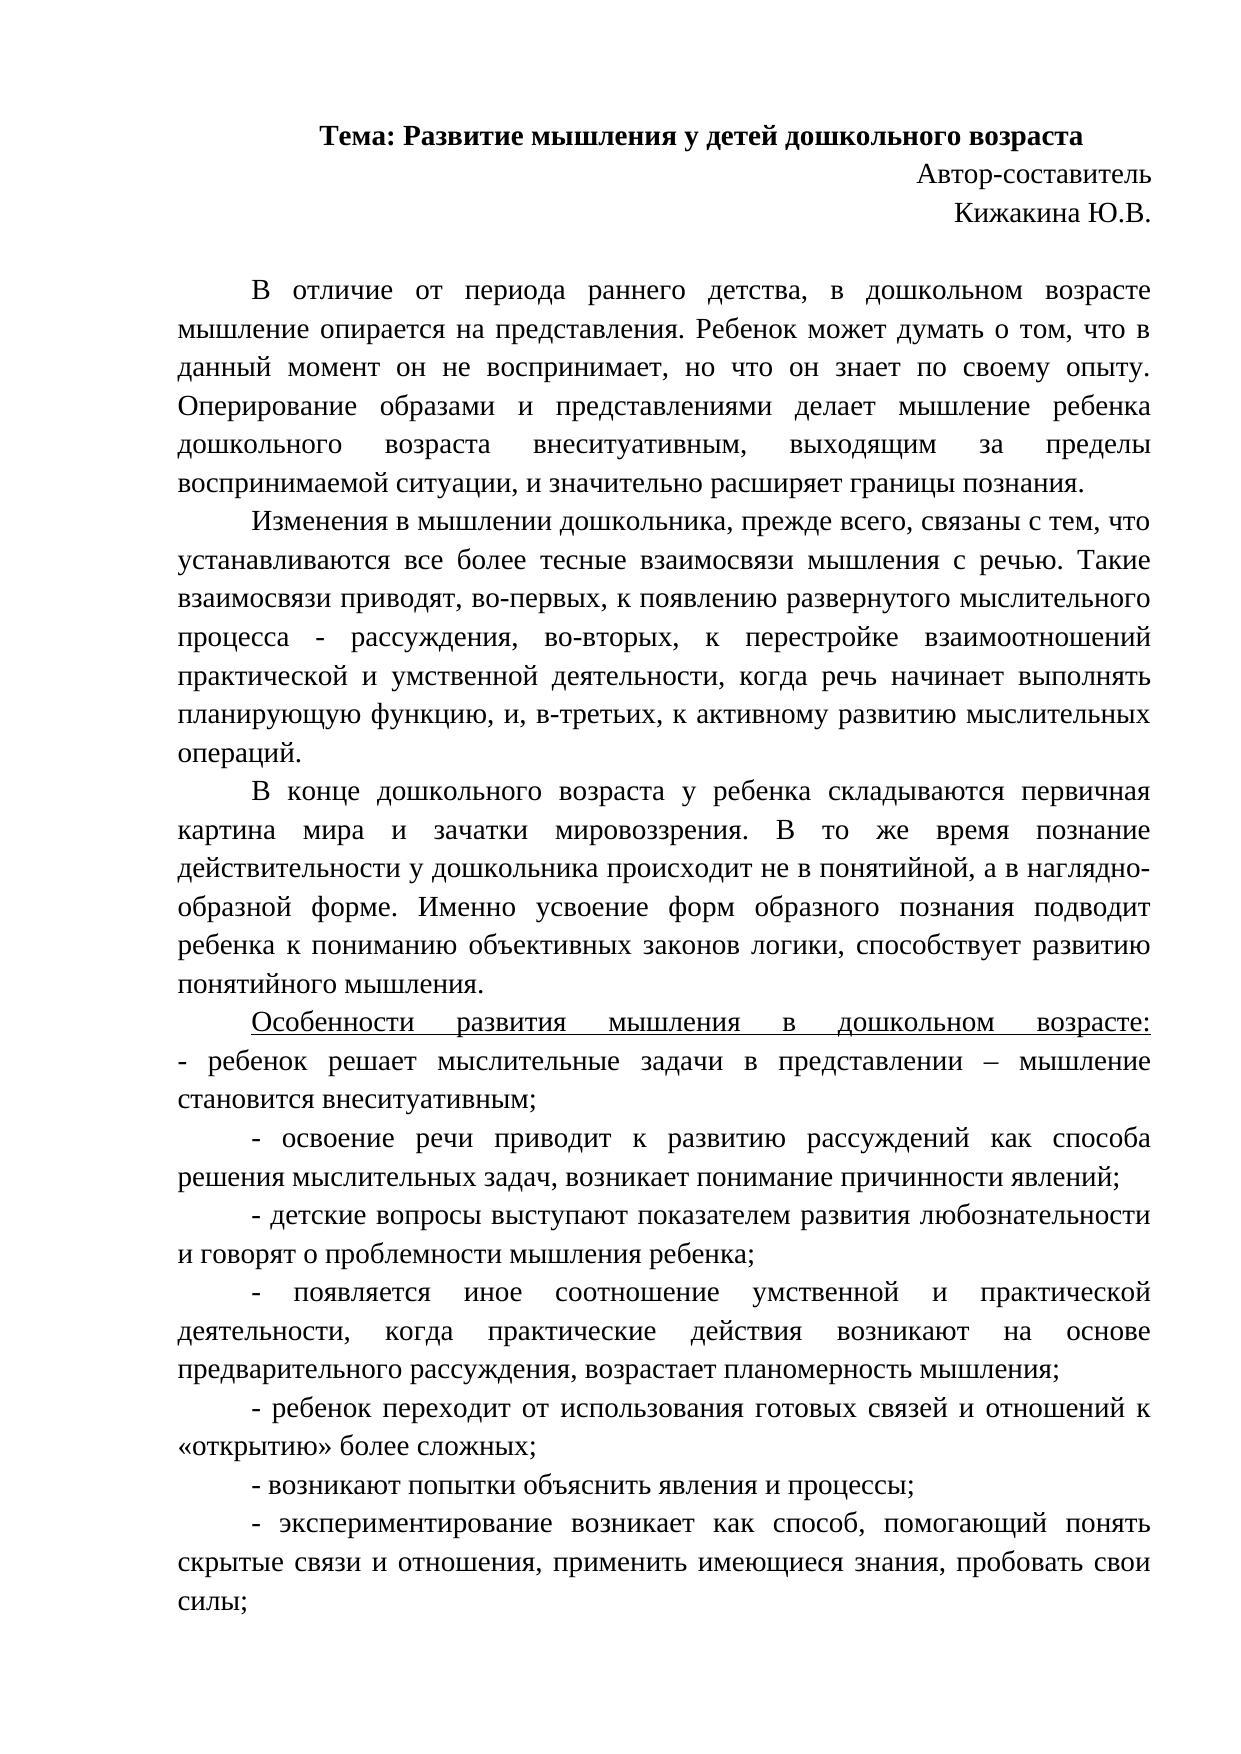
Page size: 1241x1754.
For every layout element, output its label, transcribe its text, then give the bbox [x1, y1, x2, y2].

text В конце дошкольного возраста у ребенка складываются первичная картина мира и зачатки мировоззрения. В то же время познание действительности у дошкольника происходит не в понятийной, а в наглядно-образной форме. Именно усвоение форм образного познания подводит ребенка к пониманию объективных законов логики, способствует развитию понятийного мышления. [177, 773, 1152, 999]
text Тема: Развитие мышления у детей дошкольного возраста [177, 118, 1152, 152]
text В отличие от периода раннего детства, в дошкольном возрасте мышление опирается на представления. Ребенок может думать о том, что в данный момент он не воспринимает, но что он знает по своему опыту. Оперирование образами и представлениями делает мышление ребенка дошкольного возраста внеситуативным, выходящим за пределы воспринимаемой ситуации, и значительно расширяет границы познания. [177, 272, 1152, 498]
text Изменения в мышлении дошкольника, прежде всего, связаны с тем, что устанавливаются все более тесные взаимосвязи мышления с речью. Такие взаимосвязи приводят, во-первых, к появлению развернутого мыслительного процесса - рассуждения, во-вторых, к перестройке взаимоотношений практической и умственной деятельности, когда речь начинает выполнять планирующую функцию, и, в-третьих, к активному развитию мыслительных операций. [177, 503, 1152, 768]
text - возникают попытки объяснить явления и процессы; [177, 1467, 1152, 1501]
text - детские вопросы выступают показателем развития любознательности и говорят о проблемности мышления ребенка; [177, 1197, 1152, 1269]
text Особенности развития мышления в дошкольном возрасте: - ребенок решает мыслительные задачи в представлении – мышление становится внеситуативным; [177, 1004, 1152, 1115]
text - ребенок переходит от использования готовых связей и отношений к «открытию» более сложных; [177, 1390, 1152, 1462]
text - освоение речи приводит к развитию рассуждений как способа решения мыслительных задач, возникает понимание причинности явлений; [177, 1120, 1152, 1192]
text Кижакина Ю.В. [177, 195, 1152, 229]
text - появляется иное соотношение умственной и практической деятельности, когда практические действия возникают на основе предварительного рассуждения, возрастает планомерность мышления; [177, 1274, 1152, 1385]
text - экспериментирование возникает как способ, помогающий понять скрытые связи и отношения, применить имеющиеся знания, пробовать свои силы; [177, 1506, 1152, 1616]
text Автор-составитель [177, 157, 1152, 190]
